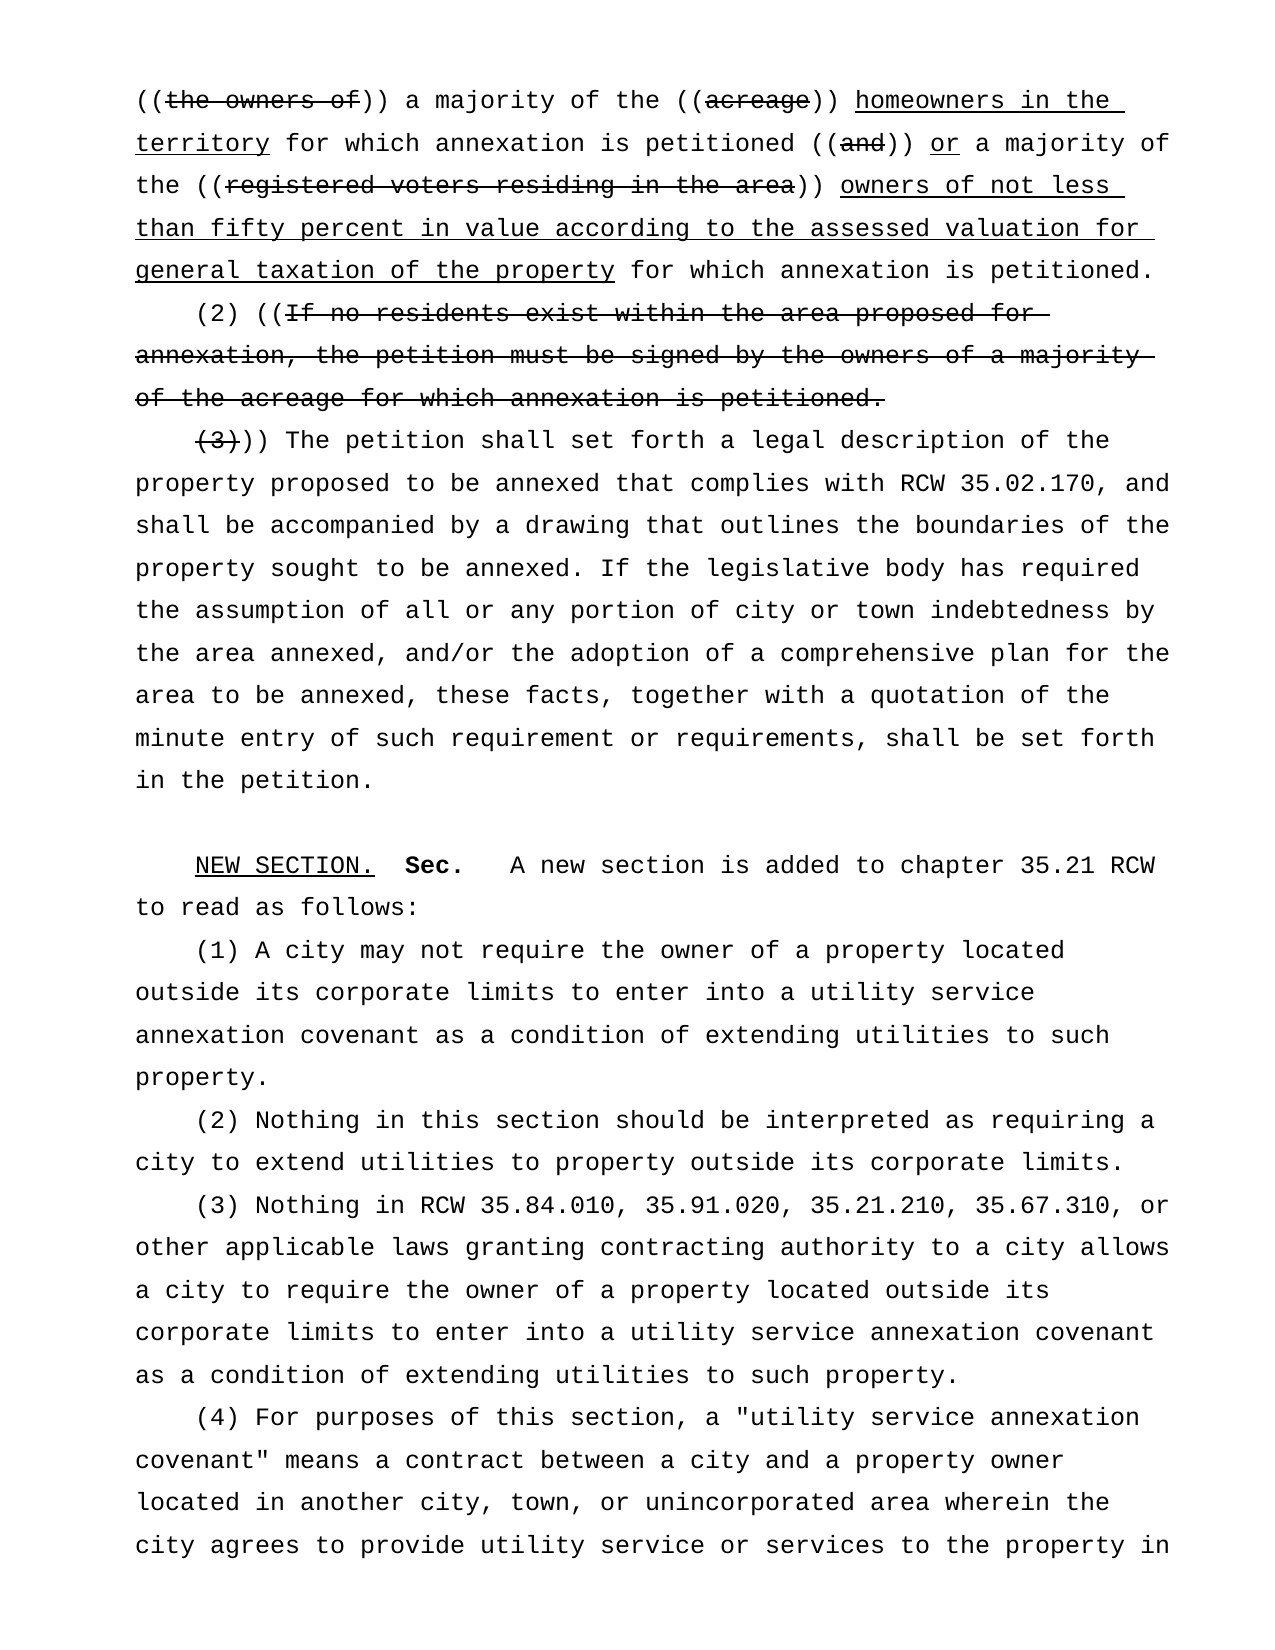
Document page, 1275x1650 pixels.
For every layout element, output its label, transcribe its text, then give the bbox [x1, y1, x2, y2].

text (1) A city may not require the owner of a property located outside its corporate limits to enter into a utility service annexation covenant as a condition of extending utilities to such property. [135, 924, 1170, 1094]
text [135, 1392, 1170, 1562]
text (2) Nothing in this section should be interpreted as requiring a city to extend utilities to property outside its corporate limits. [135, 1094, 1170, 1179]
text (3))) The petition shall set forth a legal description of the property proposed to be annexed that complies with RCW 35.02.170, and shall be accompanied by a drawing that outlines the boundaries of the property sought to be annexed. If the legislative body has required the assumption of all or any portion of city or town indebtedness by the area annexed, and/or the adoption of a comprehensive plan for the area to be annexed, these facts, together with a quotation of the minute entry of such requirement or requirements, shall be set forth in the petition. [135, 415, 1170, 797]
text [135, 75, 1170, 287]
text (2) ((If no residents exist within the area proposed for annexation, the petition must be signed by the owners of a majority of the acreage for which annexation is petitioned. [135, 287, 1170, 415]
text (3) Nothing in RCW 35.84.010, 35.91.020, 35.21.210, 35.67.310, or other applicable laws granting contracting authority to a city allows a city to require the owner of a property located outside its corporate limits to enter into a utility service annexation covenant as a condition of extending utilities to such property. [135, 1179, 1170, 1392]
text NEW SECTION. Sec. A new section is added to chapter 35.21 RCW to read as follows: [135, 839, 1170, 924]
